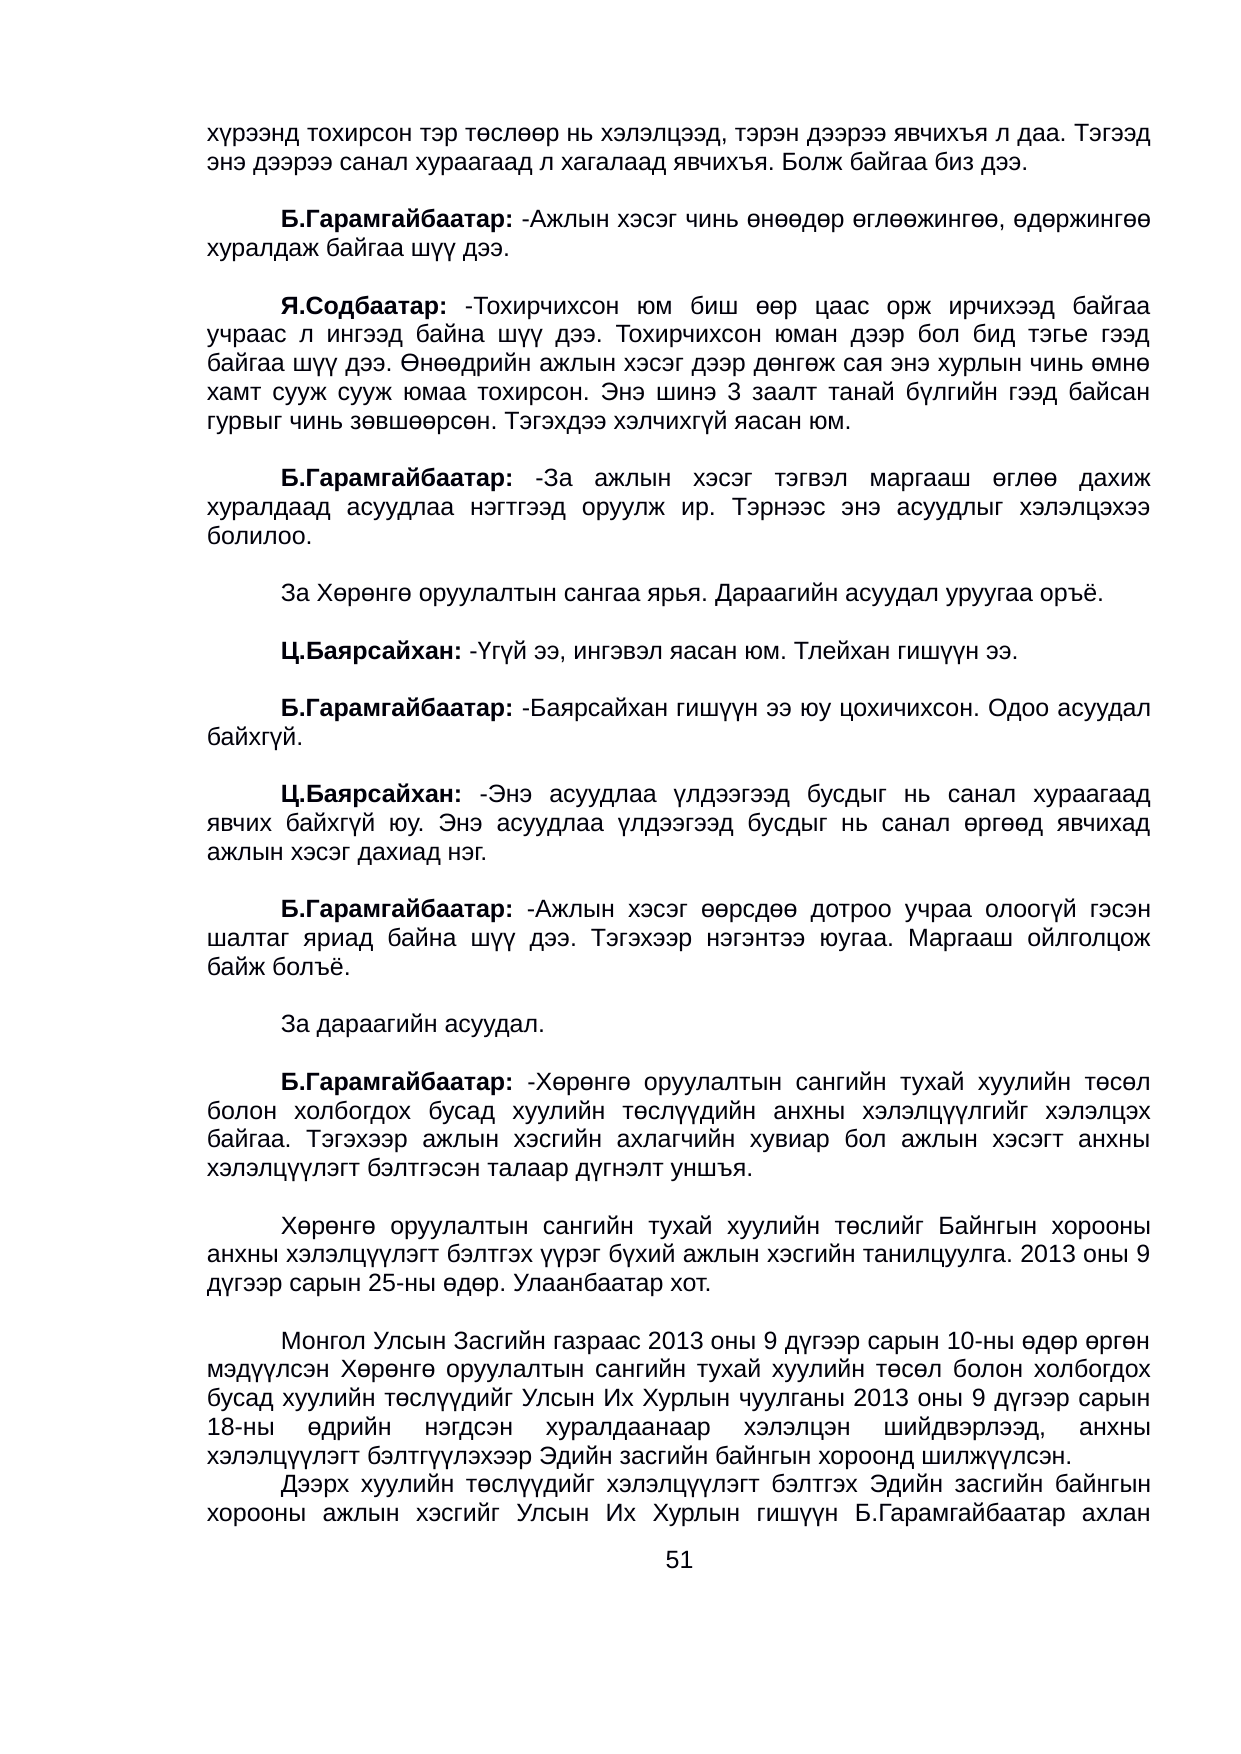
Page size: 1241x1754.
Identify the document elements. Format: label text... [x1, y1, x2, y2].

text Б.Гарамгайбаатар: -Баярсайхан гишүүн ээ юу цохичихсон. Одоо асуудал байхгүй. [207, 693, 1152, 751]
text Ц.Баярсайхан: -Үгүй ээ, ингэвэл яасан юм. Тлейхан гишүүн ээ. [207, 636, 1152, 664]
text Я.Содбаатар: -Тохирчихсон юм биш өөр цаас орж ирчихээд байгаа учраас л ингээд байна шүү дээ. Тохирчихсон юман дээр бол бид тэгье гээд байгаа шүү дээ. Өнөөдрийн ажлын хэсэг дээр дөнгөж сая энэ хурлын чинь өмнө хамт сууж сууж юмаа тохирсон. Энэ шинэ 3 заалт танай бүлгийн гээд байсан гурвыг чинь зөвшөөрсөн. Тэгэхдээ хэлчихгүй яасан юм. [207, 291, 1152, 434]
text За Хөрөнгө оруулалтын сангаа ярья. Дараагийн асуудал уруугаа оръё. [207, 578, 1152, 607]
text За дараагийн асуудал. [207, 1009, 1152, 1038]
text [207, 118, 1152, 176]
text Б.Гарамгайбаатар: -Ажлын хэсэг өөрсдөө дотроо учраа олоогүй гэсэн шалтаг яриад байна шүү дээ. Тэгэхээр нэгэнтээ юугаа. Маргааш ойлголцож байж болъё. [207, 894, 1152, 981]
text Ц.Баярсайхан: -Энэ асуудлаа үлдээгээд бусдыг нь санал хураагаад явчих байхгүй юу. Энэ асуудлаа үлдээгээд бусдыг нь санал өргөөд явчихад ажлын хэсэг дахиад нэг. [207, 779, 1152, 866]
text Б.Гарамгайбаатар: -Ажлын хэсэг чинь өнөөдөр өглөөжингөө, өдөржингөө хуралдаж байгаа шүү дээ. [207, 204, 1152, 262]
text Б.Гарамгайбаатар: -Хөрөнгө оруулалтын сангийн тухай хуулийн төсөл болон холбогдох бусад хуулийн төслүүдийн анхны хэлэлцүүлгийг хэлэлцэх байгаа. Тэгэхээр ажлын хэсгийн ахлагчийн хувиар бол ажлын хэсэгт анхны хэлэлцүүлэгт бэлтгэсэн талаар дүгнэлт уншъя. [207, 1067, 1152, 1182]
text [207, 1469, 1152, 1527]
text Монгол Улсын Засгийн газраас 2013 оны 9 дүгээр сарын 10-ны өдөр өргөн мэдүүлсэн Хөрөнгө оруулалтын сангийн тухай хуулийн төсөл болон холбогдох бусад хуулийн төслүүдийг Улсын Их Хурлын чуулганы 2013 оны 9 дүгээр сарын 18-ны өдрийн нэгдсэн хуралдаанаар хэлэлцэн шийдвэрлээд, анхны хэлэлцүүлэгт бэлтгүүлэхээр Эдийн засгийн байнгын хороонд шилжүүлсэн. [207, 1326, 1152, 1469]
text Хөрөнгө оруулалтын сангийн тухай хуулийн төслийг Байнгын хорооны анхны хэлэлцүүлэгт бэлтгэх үүрэг бүхий ажлын хэсгийн танилцуулга. 2013 оны 9 дүгээр сарын 25-ны өдөр. Улаанбаатар хот. [207, 1211, 1152, 1297]
text Б.Гарамгайбаатар: -За ажлын хэсэг тэгвэл маргааш өглөө дахиж хуралдаад асуудлаа нэгтгээд оруулж ир. Тэрнээс энэ асуудлыг хэлэлцэхээ болилоо. [207, 463, 1152, 549]
